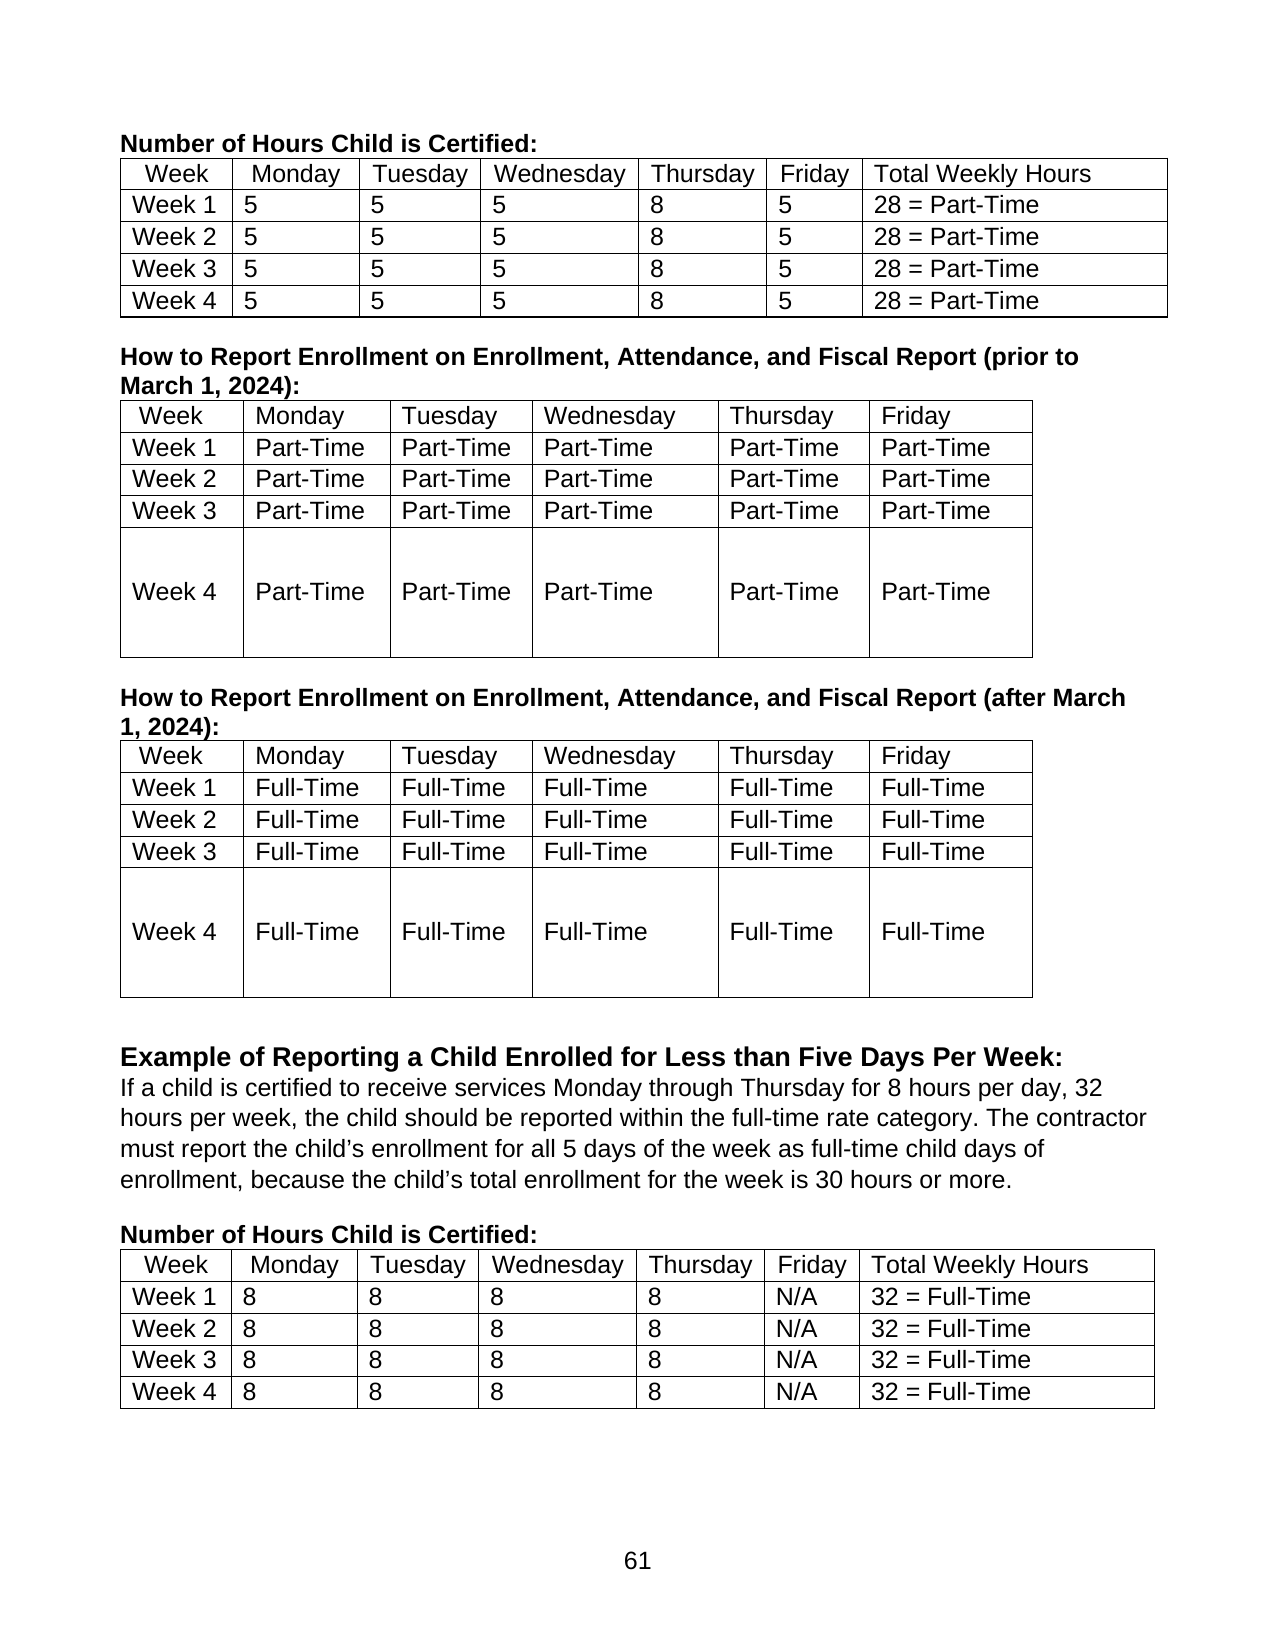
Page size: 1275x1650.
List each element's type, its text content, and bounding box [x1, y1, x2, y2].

table_cell Part-Time [391, 528, 532, 657]
table_cell 5 [481, 190, 638, 221]
table_cell Full-Time [719, 837, 869, 867]
table_cell 5 [360, 222, 480, 253]
table_cell 5 [767, 222, 862, 253]
table_cell 8 [637, 1282, 764, 1313]
table_cell Part-Time [391, 433, 532, 463]
table_header Wednesday [533, 741, 718, 772]
table_cell Part-Time [244, 496, 390, 527]
table_cell N/A [765, 1346, 859, 1376]
table_cell 8 [639, 222, 766, 253]
table_cell 8 [232, 1282, 357, 1313]
table_cell Full-Time [244, 868, 390, 997]
text If a child is certified to receive services Monday through Thursday for 8 hours per day, 32 hours per week, the child should be reported within the full-time rate category. The contractor must report the child’s enrollment for all 5 days of the week as full-time child days of enrollment, because the child’s total enrollment for the week is 30 hours or more. [120, 1072, 1155, 1193]
table_cell 5 [767, 286, 862, 316]
table_cell 5 [481, 254, 638, 284]
table_cell 8 [479, 1314, 636, 1344]
table_cell Week 4 [121, 1377, 231, 1408]
table_cell Part-Time [870, 528, 1032, 657]
table_header Monday [244, 401, 390, 432]
table_header Monday [233, 159, 359, 189]
table_header Week [121, 741, 243, 772]
table_cell Part-Time [719, 528, 869, 657]
table_cell 8 [358, 1282, 478, 1313]
table_cell Part-Time [391, 465, 532, 495]
table_cell 32 = Full-Time [860, 1346, 1154, 1376]
table_cell 5 [360, 190, 480, 221]
table_cell Week 3 [121, 837, 243, 867]
table_header Total Weekly Hours [863, 159, 1167, 189]
table_cell Full-Time [533, 805, 718, 836]
table_cell 8 [479, 1377, 636, 1408]
table_header Thursday [719, 401, 869, 432]
table_cell 5 [767, 190, 862, 221]
table_header Tuesday [358, 1250, 478, 1281]
table_header Tuesday [391, 401, 532, 432]
table_cell Week 2 [121, 222, 232, 253]
table_header Tuesday [391, 741, 532, 772]
table_header Friday [870, 741, 1032, 772]
table_header Friday [767, 159, 862, 189]
table_cell Part-Time [719, 465, 869, 495]
table_cell 8 [639, 190, 766, 221]
table_cell Week 4 [121, 868, 243, 997]
table_cell 32 = Full-Time [860, 1282, 1154, 1313]
table_cell Week 1 [121, 433, 243, 463]
table_cell Full-Time [533, 773, 718, 804]
table_cell Full-Time [719, 805, 869, 836]
table_cell 8 [232, 1377, 357, 1408]
table_header Thursday [719, 741, 869, 772]
table_cell 8 [639, 254, 766, 284]
table_header Monday [232, 1250, 357, 1281]
table_header Tuesday [360, 159, 480, 189]
table_cell 8 [232, 1314, 357, 1344]
table_cell Week 4 [121, 528, 243, 657]
table_cell 5 [360, 286, 480, 316]
table_cell Full-Time [244, 837, 390, 867]
table_header Monday [244, 741, 390, 772]
table_cell Week 1 [121, 1282, 231, 1313]
table_cell Full-Time [870, 805, 1032, 836]
table_cell N/A [765, 1314, 859, 1344]
table_cell Part-Time [533, 433, 718, 463]
table_cell Part-Time [870, 465, 1032, 495]
table_cell 5 [481, 286, 638, 316]
table_cell Full-Time [391, 837, 532, 867]
table_cell 8 [232, 1346, 357, 1376]
table_header Week [121, 159, 232, 189]
subtitle Example of Reporting a Child Enrolled for Less than Five Days Per Week: [120, 1041, 1155, 1072]
table_cell 28 = Part-Time [863, 190, 1167, 221]
table_cell 5 [767, 254, 862, 284]
table_cell 5 [360, 254, 480, 284]
table_cell 28 = Part-Time [863, 222, 1167, 253]
table_cell Part-Time [533, 528, 718, 657]
table_header Friday [765, 1250, 859, 1281]
table_cell 8 [358, 1346, 478, 1376]
table_cell 8 [358, 1377, 478, 1408]
table_cell Full-Time [870, 773, 1032, 804]
table_cell Part-Time [719, 496, 869, 527]
table_cell Week 3 [121, 1346, 231, 1376]
table_cell Week 3 [121, 496, 243, 527]
table_cell Week 1 [121, 773, 243, 804]
table_cell 8 [639, 286, 766, 316]
table_cell 28 = Part-Time [863, 254, 1167, 284]
table_cell Full-Time [719, 773, 869, 804]
table_cell Part-Time [244, 465, 390, 495]
table_cell Part-Time [533, 496, 718, 527]
table_cell 8 [479, 1282, 636, 1313]
subtitle How to Report Enrollment on Enrollment, Attendance, and Fiscal Report (prior to March 1, 2024): [120, 342, 1155, 400]
table_cell Full-Time [533, 837, 718, 867]
subtitle How to Report Enrollment on Enrollment, Attendance, and Fiscal Report (after March 1, 2024): [120, 683, 1155, 740]
table_cell 8 [358, 1314, 478, 1344]
table_cell Full-Time [391, 773, 532, 804]
table_cell Part-Time [870, 433, 1032, 463]
table_header Wednesday [479, 1250, 636, 1281]
table_cell Full-Time [391, 868, 532, 997]
table_cell Week 4 [121, 286, 232, 316]
table_cell Full-Time [870, 868, 1032, 997]
table_header Thursday [639, 159, 766, 189]
table_header Week [121, 1250, 231, 1281]
table_cell 5 [233, 222, 359, 253]
table_cell Week 3 [121, 254, 232, 284]
table_cell Week 1 [121, 190, 232, 221]
table_cell Part-Time [870, 496, 1032, 527]
table_cell Week 2 [121, 1314, 231, 1344]
table_cell 8 [637, 1377, 764, 1408]
table_header Friday [870, 401, 1032, 432]
table_cell 32 = Full-Time [860, 1377, 1154, 1408]
table_cell Full-Time [244, 773, 390, 804]
table_cell Full-Time [244, 805, 390, 836]
table_header Total Weekly Hours [860, 1250, 1154, 1281]
table_cell 5 [481, 222, 638, 253]
table_cell 28 = Part-Time [863, 286, 1167, 316]
table_cell N/A [765, 1282, 859, 1313]
table_cell 5 [233, 286, 359, 316]
table_cell 8 [479, 1346, 636, 1376]
table_cell Part-Time [244, 528, 390, 657]
table_header Thursday [637, 1250, 764, 1281]
table_cell 8 [637, 1346, 764, 1376]
table_cell N/A [765, 1377, 859, 1408]
table_cell 5 [233, 190, 359, 221]
subtitle Number of Hours Child is Certified: [120, 1220, 1155, 1249]
table_header Wednesday [481, 159, 638, 189]
table_cell Week 2 [121, 805, 243, 836]
table_cell Full-Time [391, 805, 532, 836]
subtitle Number of Hours Child is Certified: [120, 129, 1155, 157]
table_cell Full-Time [870, 837, 1032, 867]
table_header Week [121, 401, 243, 432]
table_cell Part-Time [533, 465, 718, 495]
table_cell 32 = Full-Time [860, 1314, 1154, 1344]
table_cell Part-Time [244, 433, 390, 463]
table_header Wednesday [533, 401, 718, 432]
table_cell Part-Time [391, 496, 532, 527]
table_cell 8 [637, 1314, 764, 1344]
table_cell Full-Time [719, 868, 869, 997]
table_cell Part-Time [719, 433, 869, 463]
table_cell 5 [233, 254, 359, 284]
table_cell Full-Time [533, 868, 718, 997]
table_cell Week 2 [121, 465, 243, 495]
